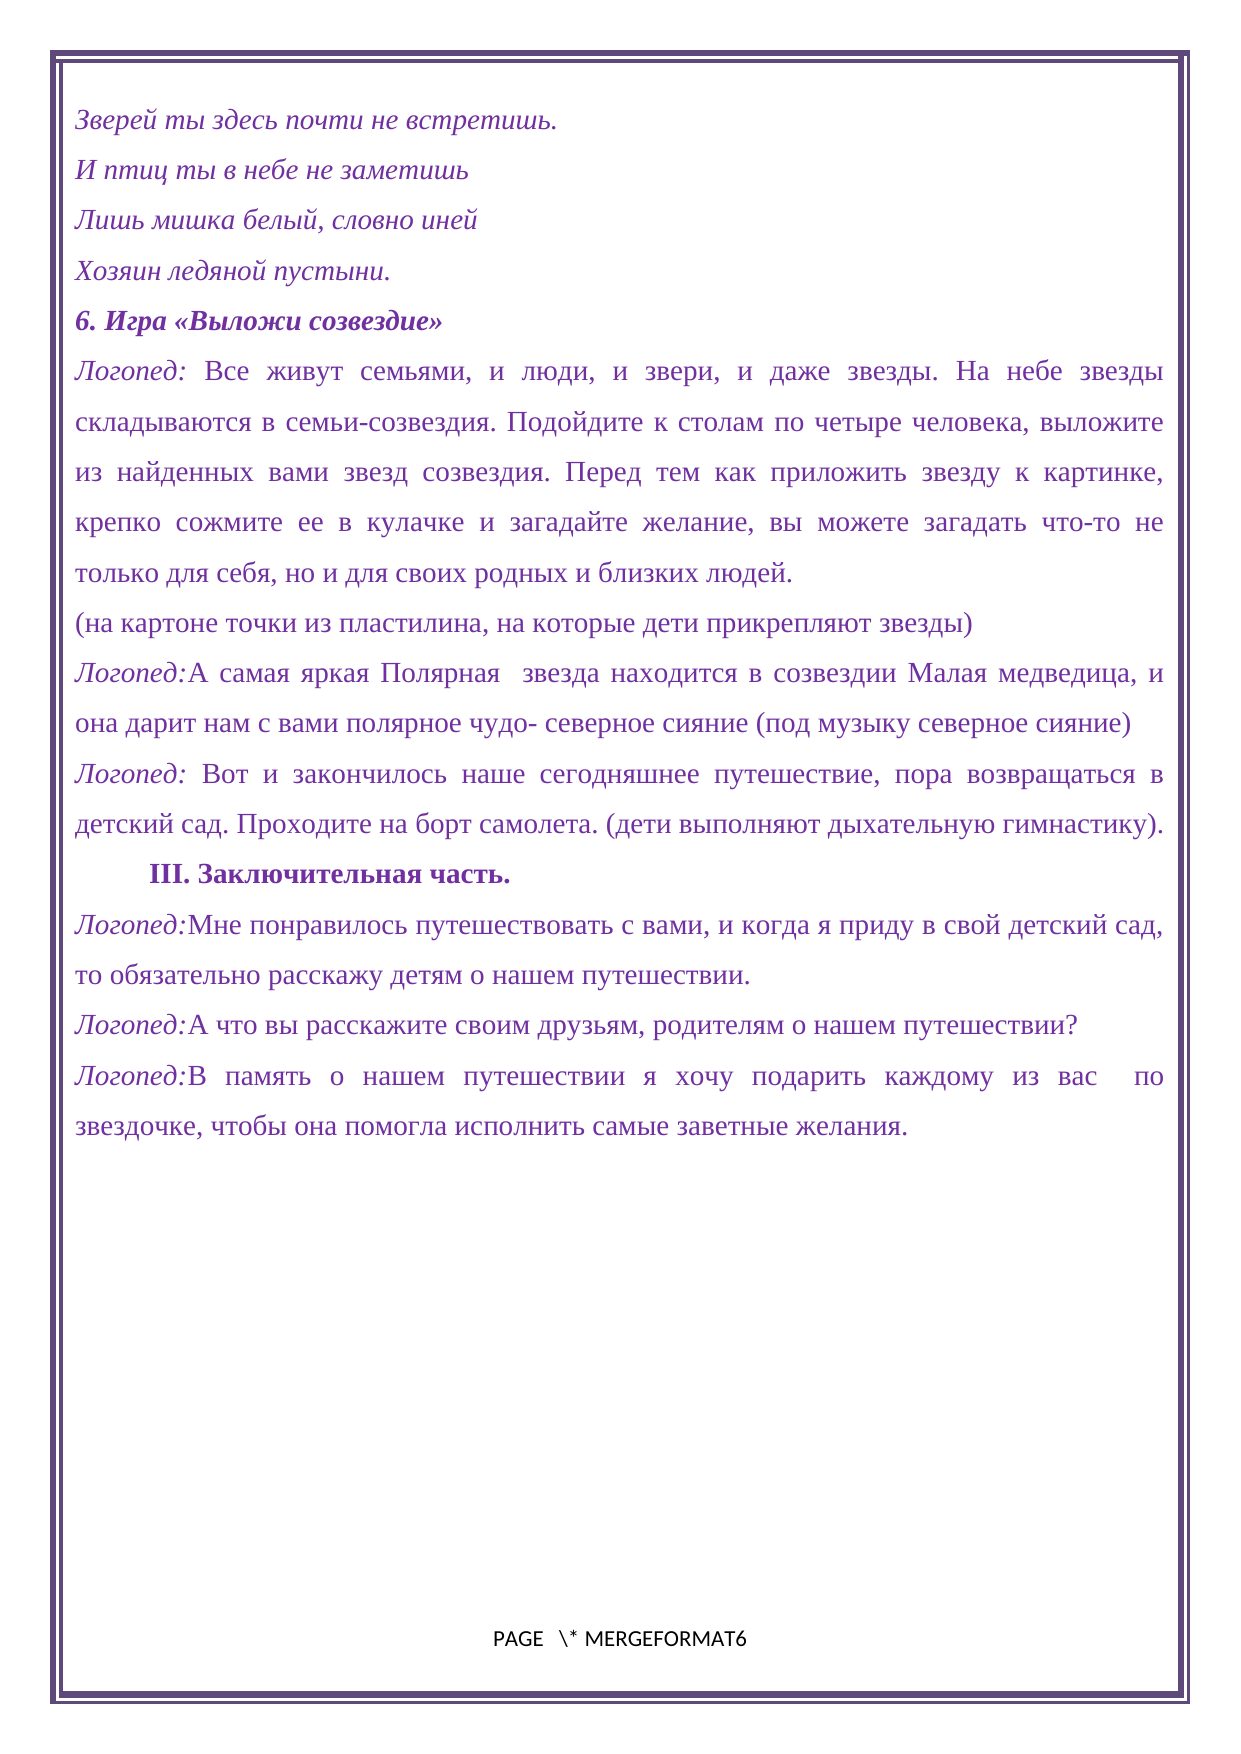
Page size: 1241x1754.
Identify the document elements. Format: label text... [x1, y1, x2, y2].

text Лишь мишка белый, словно иней [75, 202, 1165, 236]
text И птиц ты в небе не заметишь [75, 152, 1165, 186]
text Логопед: Вот и закончилось наше сегодняшнее путешествие, пора возвращаться в детский сад. Проходите на борт самолета. (дети выполняют дыхательную гимнастику). [75, 756, 1165, 840]
text Логопед: Все живут семьями, и люди, и звери, и даже звезды. На небе звезды складываются в семьи-созвездия. Подойдите к столам по четыре человека, выложите из найденных вами звезд созвездия. Перед тем как приложить звезду к картинке, крепко сожмите ее в кулачке и загадайте желание, вы можете загадать что-то не только для себя, но и для своих родных и близких людей. [75, 353, 1165, 588]
text Логопед:В память о нашем путешествии я хочу подарить каждому из вас по звездочке, чтобы она помогла исполнить самые заветные желания. [75, 1058, 1165, 1142]
text (на картоне точки из пластилина, на которые дети прикрепляют звезды) [75, 605, 1165, 638]
text Логопед:Мне понравилось путешествовать с вами, и когда я приду в свой детский сад, то обязательно расскажу детям о нашем путешествии. [75, 907, 1165, 991]
text Зверей ты здесь почти не встретишь. [75, 102, 1165, 135]
text Логопед:А самая яркая Полярная звезда находится в созвездии Малая медведица, и она дарит нам с вами полярное чудо- северное сияние (под музыку северное сияние) [75, 655, 1165, 739]
text Хозяин ледяной пустыни. [75, 253, 1165, 286]
text III. Заключительная часть. [75, 857, 1165, 890]
text Логопед:А что вы расскажите своим друзьям, родителям о нашем путешествии? [75, 1007, 1165, 1041]
text 6. Игра «Выложи созвездие» [75, 303, 1165, 337]
